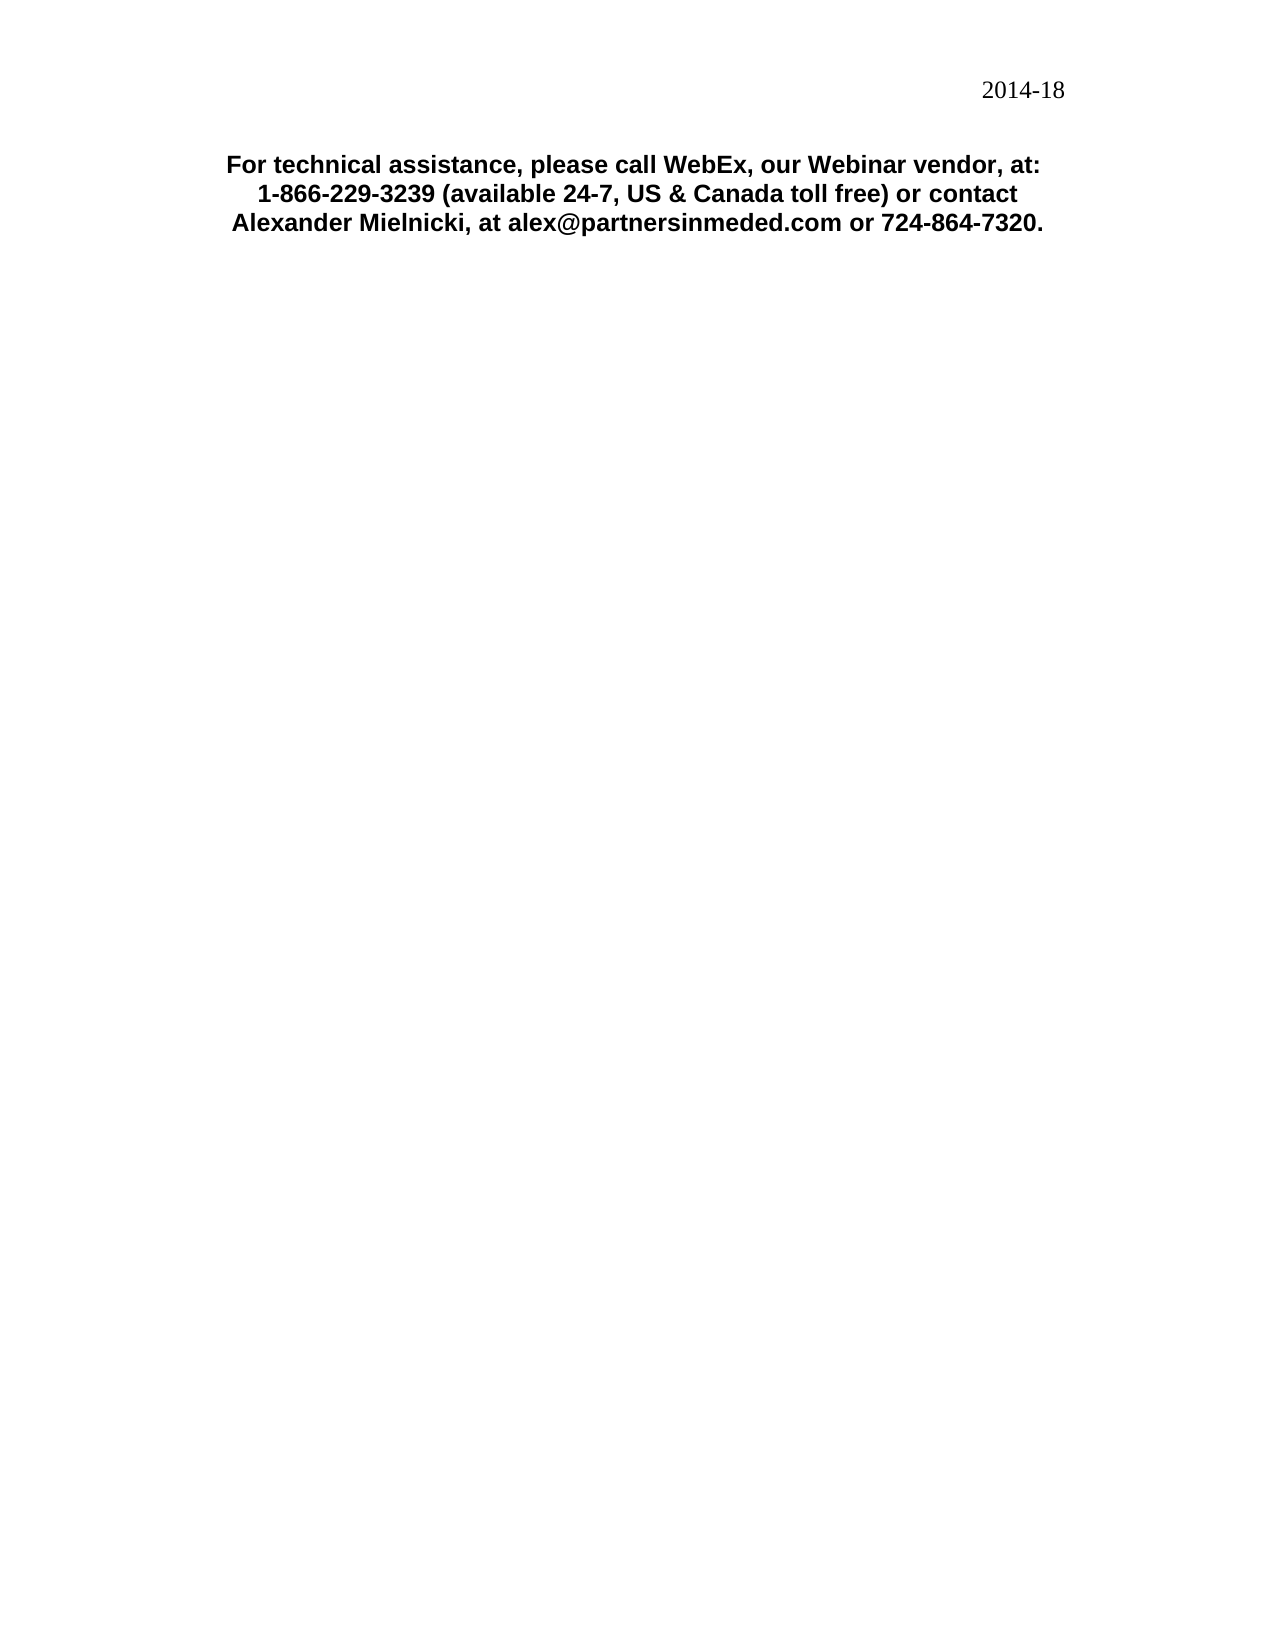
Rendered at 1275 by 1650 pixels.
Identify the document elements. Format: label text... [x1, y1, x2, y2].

text For technical assistance, please call WebEx, our Webinar vendor, at: 1-866-229-3239 (available 24-7, US & Canada toll free) or contact [90, 150, 1185, 207]
text Alexander Mielnicki, at alex@partnersinmeded.com or 724-864-7320. [90, 207, 1185, 236]
